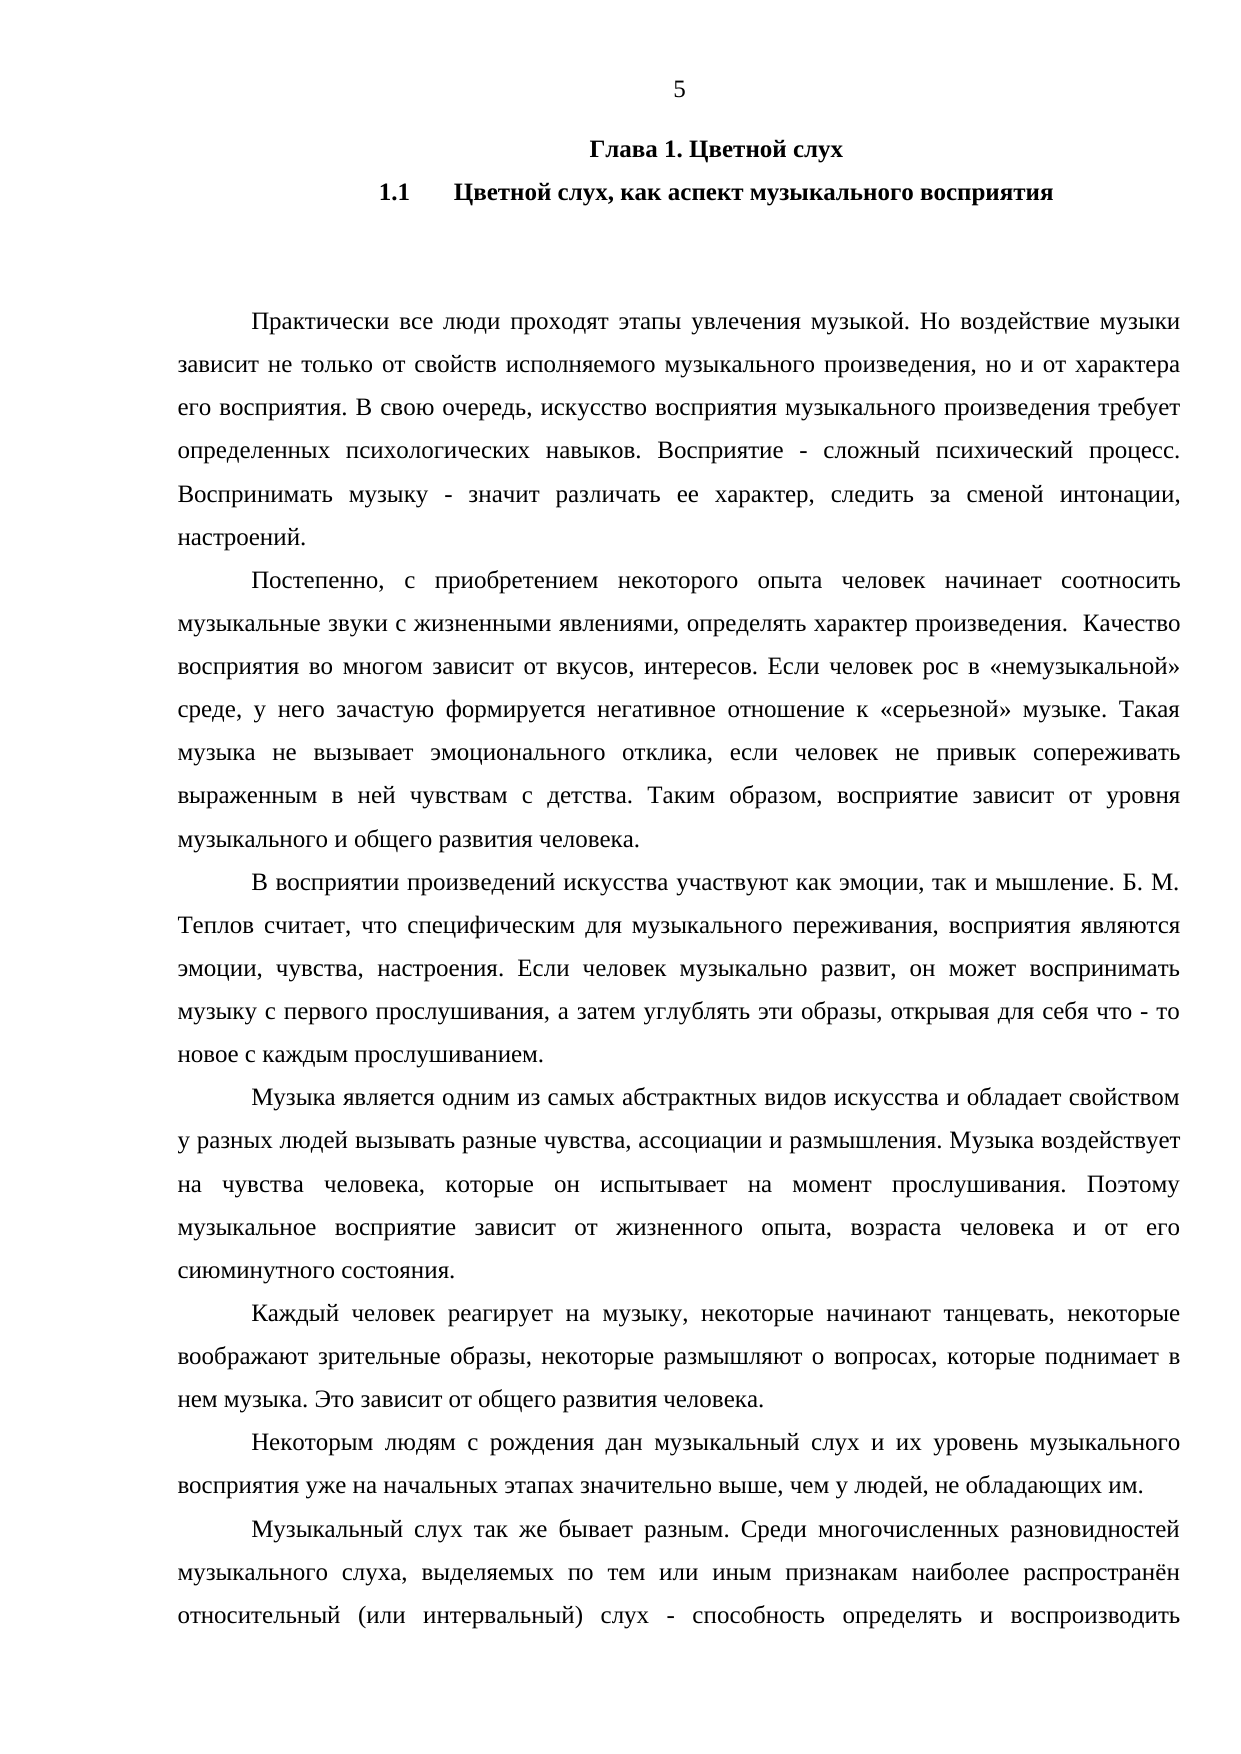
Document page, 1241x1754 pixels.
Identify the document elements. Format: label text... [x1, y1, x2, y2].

text Музыка является одним из самых абстрактных видов искусства и обладает свойством у разных людей вызывать разные чувства, ассоциации и размышления. Музыка воздействует на чувства человека, которые он испытывает на момент прослушивания. Поэтому музыкальное восприятие зависит от жизненного опыта, возраста человека и от его сиюминутного состояния. [177, 1082, 1181, 1284]
text Практически все люди проходят этапы увлечения музыкой. Но воздействие музыки зависит не только от свойств исполняемого музыкального произведения, но и от характера его восприятия. В свою очередь, искусство восприятия музыкального произведения требует определенных психологических навыков. Восприятие - сложный психический процесс. Воспринимать музыку - значит различать ее характер, следить за сменой интонации, настроений. [177, 306, 1181, 551]
text Каждый человек реагирует на музыку, некоторые начинают танцевать, некоторые воображают зрительные образы, некоторые размышляют о вопросах, которые поднимает в нем музыка. Это зависит от общего развития человека. [177, 1298, 1181, 1413]
text Постепенно, с приобретением некоторого опыта человек начинает соотносить музыкальные звуки с жизненными явлениями, определять характер произведения. Качество восприятия во многом зависит от вкусов, интересов. Если человек рос в «немузыкальной» среде, у него зачастую формируется негативное отношение к «серьезной» музыке. Такая музыка не вызывает эмоционального отклика, если человек не привык сопереживать выраженным в ней чувствам с детства. Таким образом, восприятие зависит от уровня музыкального и общего развития человека. [177, 565, 1181, 852]
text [177, 1514, 1181, 1629]
text Глава 1. Цветной слух [177, 134, 1181, 162]
list Цветной слух, как аспект музыкального восприятия [251, 177, 1181, 206]
text В восприятии произведений искусства участвуют как эмоции, так и мышление. Б. М. Теплов считает, что специфическим для музыкального переживания, восприятия являются эмоции, чувства, настроения. Если человек музыкально развит, он может воспринимать музыку с первого прослушивания, а затем углублять эти образы, открывая для себя что - то новое с каждым прослушиванием. [177, 867, 1181, 1068]
text Некоторым людям с рождения дан музыкальный слух и их уровень музыкального восприятия уже на начальных этапах значительно выше, чем у людей, не обладающих им. [177, 1427, 1181, 1499]
